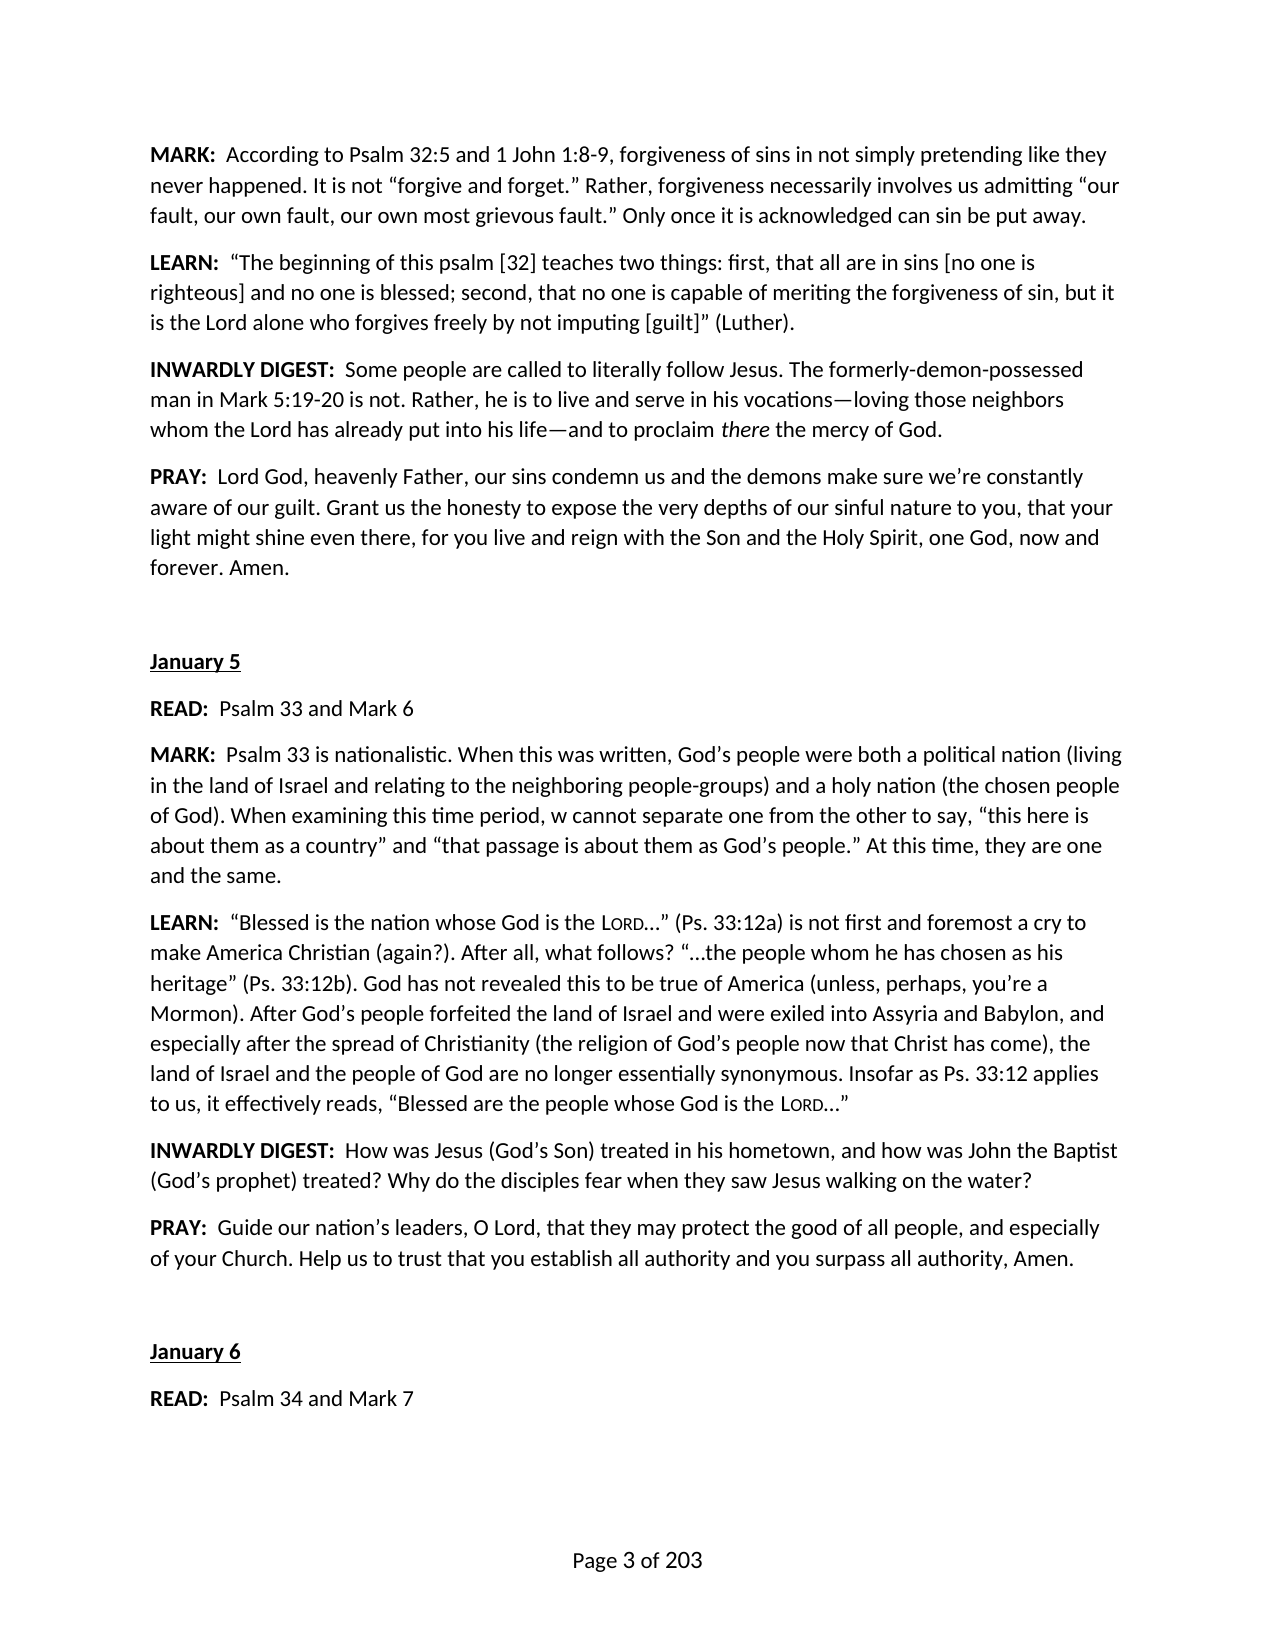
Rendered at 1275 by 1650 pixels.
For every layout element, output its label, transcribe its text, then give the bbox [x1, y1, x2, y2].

text MARK: Psalm 33 is nationalistic. When this was written, God’s people were both a political nation (living in the land of Israel and relating to the neighboring people-groups) and a holy nation (the chosen people of God). When examining this time period, w cannot separate one from the other to say, “this here is about them as a country” and “that passage is about them as God’s people.” At this time, they are one and the same. [150, 741, 1125, 889]
text LEARN: “Blessed is the nation whose God is the Lord…” (Ps. 33:12a) is not first and foremost a cry to make America Christian (again?). After all, what follows? “…the people whom he has chosen as his heritage” (Ps. 33:12b). God has not revealed this to be true of America (unless, perhaps, you’re a Mormon). After God’s people forfeited the land of Israel and were exiled into Assyria and Babylon, and especially after the spread of Christianity (the religion of God’s people now that Christ has come), the land of Israel and the people of God are no longer essentially synonymous. Insofar as Ps. 33:12 applies to us, it effectively reads, “Blessed are the people whose God is the Lord…” [150, 908, 1125, 1118]
text January 5 [150, 647, 1125, 675]
text MARK: According to Psalm 32:5 and 1 John 1:8-9, forgiveness of sins in not simply pretending like they never happened. It is not “forgive and forget.” Rather, forgiveness necessarily involves us admitting “our fault, our own fault, our own most grievous fault.” Only once it is acknowledged can sin be put away. [150, 141, 1125, 229]
text INWARDLY DIGEST: Some people are called to literally follow Jesus. The formerly-demon-possessed man in Mark 5:19-20 is not. Rather, he is to live and serve in his vocations—loving those neighbors whom the Lord has already put into his life—and to proclaim there the mercy of God. [150, 355, 1125, 444]
text READ: Psalm 34 and Mark 7 [150, 1384, 1125, 1412]
text PRAY: Lord God, heavenly Father, our sins condemn us and the demons make sure we’re constantly aware of our guilt. Grant us the honesty to expose the very depths of our sinful nature to you, that your light might shine even there, for you live and reign with the Son and the Holy Spirit, one God, now and forever. Amen. [150, 462, 1125, 581]
text PRAY: Guide our nation’s leaders, O Lord, that they may protect the good of all people, and especially of your Church. Help us to trust that you establish all authority and you surpass all authority, Amen. [150, 1213, 1125, 1272]
text INWARDLY DIGEST: How was Jesus (God’s Son) treated in his hometown, and how was John the Baptist (God’s prophet) treated? Why do the disciples fear when they saw Jesus walking on the water? [150, 1136, 1125, 1195]
text January 6 [150, 1337, 1125, 1366]
text LEARN: “The beginning of this psalm [32] teaches two things: first, that all are in sins [no one is righteous] and no one is blessed; second, that no one is capable of meriting the forgiveness of sin, but it is the Lord alone who forgives freely by not imputing [guilt]” (Luther). [150, 248, 1125, 336]
text READ: Psalm 33 and Mark 6 [150, 694, 1125, 722]
